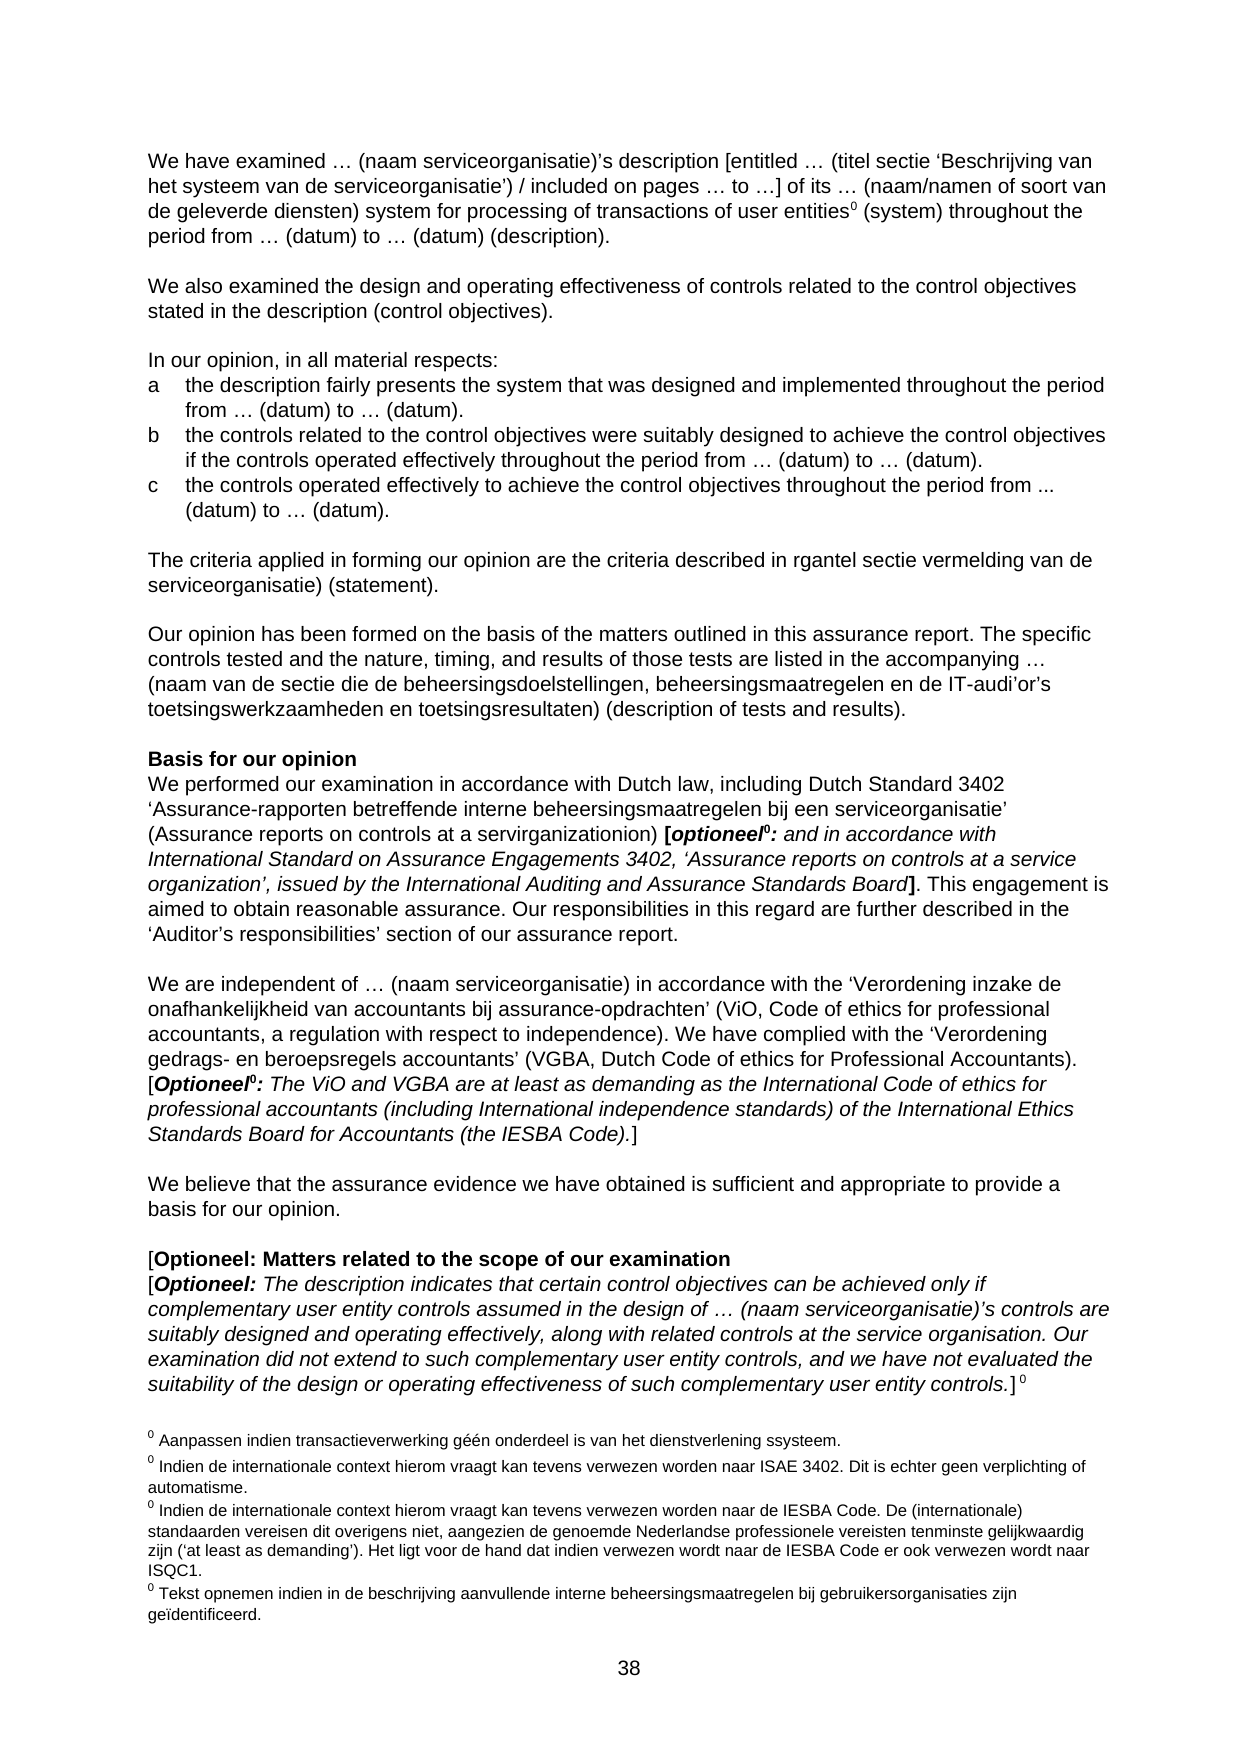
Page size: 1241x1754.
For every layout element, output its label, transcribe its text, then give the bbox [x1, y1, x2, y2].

text The criteria applied in forming our opinion are the criteria described in rgantel sectie vermelding van de serviceorganisatie) (statement). [148, 547, 1110, 597]
text Our opinion has been formed on the basis of the matters outlined in this assurance report. The specific controls tested and the nature, timing, and results of those tests are listed in the accompanying … (naam van de sectie die de beheersingsdoelstellingen, beheersingsmaatregelen en de IT-audi’or’s toetsingswerkzaamheden en toetsingsresultaten) (description of tests and results). [148, 621, 1110, 721]
text Basis for our opinion [148, 746, 1110, 771]
text [Optioneel: The description indicates that certain control objectives can be achieved only if complementary user entity controls assumed in the design of … (naam serviceorganisatie)’s controls are suitably designed and operating effectively, along with related controls at the service organisation. Our examination did not extend to such complementary user entity controls, and we have not evaluated the suitability of the design or operating effectiveness of such complementary user entity controls.] [148, 1271, 1110, 1396]
text We believe that the assurance evidence we have obtained is sufficient and appropriate to provide a basis for our opinion. [148, 1171, 1110, 1221]
text We have examined … (naam serviceorganisatie)’s description [entitled … (titel sectie ‘Beschrijving van het systeem van de serviceorganisatie’) / included on pages … to …] of its … (naam/namen of soort van de geleverde diensten) system for processing of transactions of user entities (system) throughout the period from … (datum) to … (datum) (description). [148, 148, 1110, 248]
text In our opinion, in all material respects: [148, 347, 1110, 372]
list the description fairly presents the system that was designed and implemented throughout the period from … (datum) to … (datum). [148, 372, 1110, 422]
list the controls related to the control objectives were suitably designed to achieve the control objectives if the controls operated effectively throughout the period from … (datum) to … (datum). [148, 422, 1110, 472]
text [Optioneel: Matters related to the scope of our examination [148, 1246, 1110, 1271]
text We also examined the design and operating effectiveness of controls related to the control objectives stated in the description (control objectives). [148, 273, 1110, 323]
list the controls operated effectively to achieve the control objectives throughout the period from ... (datum) to … (datum). [148, 472, 1110, 522]
text We are independent of … (naam serviceorganisatie) in accordance with the ‘Verordening inzake de onafhankelijkheid van accountants bij assurance-opdrachten’ (ViO, Code of ethics for professional accountants, a regulation with respect to independence). We have complied with the ‘Verordening gedrags- en beroepsregels accountants’ (VGBA, Dutch Code of ethics for Professional Accountants). [Optioneel: The ViO and VGBA are at least as demanding as the International Code of ethics for professional accountants (including International independence standards) of the International Ethics Standards Board for Accountants (the IESBA Code).] [148, 971, 1110, 1146]
text We performed our examination in accordance with Dutch law, including Dutch Standard 3402 ‘Assurance-rapporten betreffende interne beheersingsmaatregelen bij een serviceorganisatie’ (Assurance reports on controls at a servirganizationion) [optioneel: and in accordance with International Standard on Assurance Engagements 3402, ‘Assurance reports on controls at a service organization’, issued by the International Auditing and Assurance Standards Board]. This engagement is aimed to obtain reasonable assurance. Our responsibilities in this regard are further described in the ‘Auditor’s responsibilities’ section of our assurance report. [148, 771, 1110, 946]
